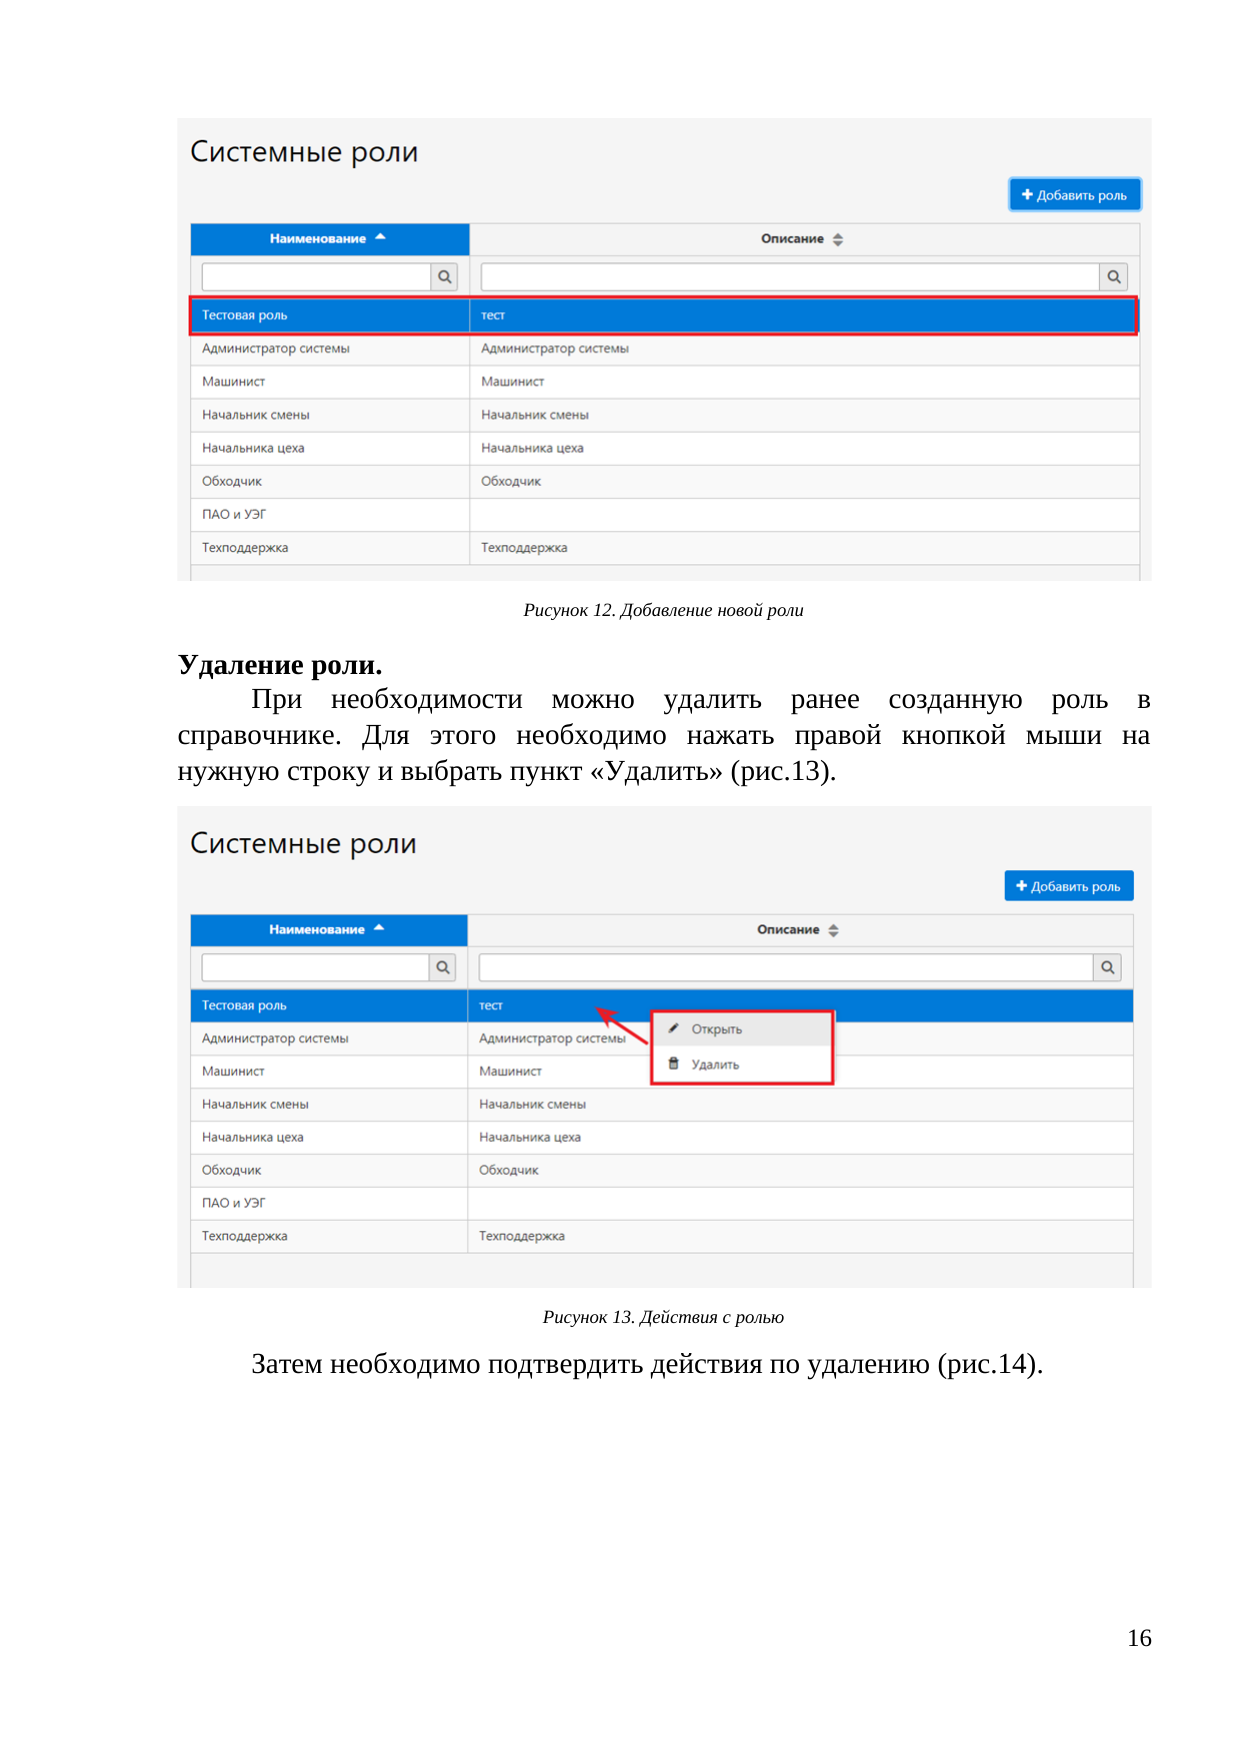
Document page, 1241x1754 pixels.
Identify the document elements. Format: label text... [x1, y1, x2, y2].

text Удаление роли. [177, 647, 1152, 681]
text Рисунок 13. Действия с ролью [177, 1306, 1152, 1328]
text Рисунок 12. Добавление новой роли [177, 599, 1152, 621]
picture [177, 806, 1152, 1288]
text При необходимости можно удалить ранее созданную роль в справочнике. Для этого необходимо нажать правой кнопкой мыши на нужную строку и выбрать пункт «Удалить» (рис.13). [177, 681, 1152, 787]
text Затем необходимо подтвердить действия по удалению (рис.14). [177, 1346, 1152, 1380]
picture [177, 118, 1152, 581]
